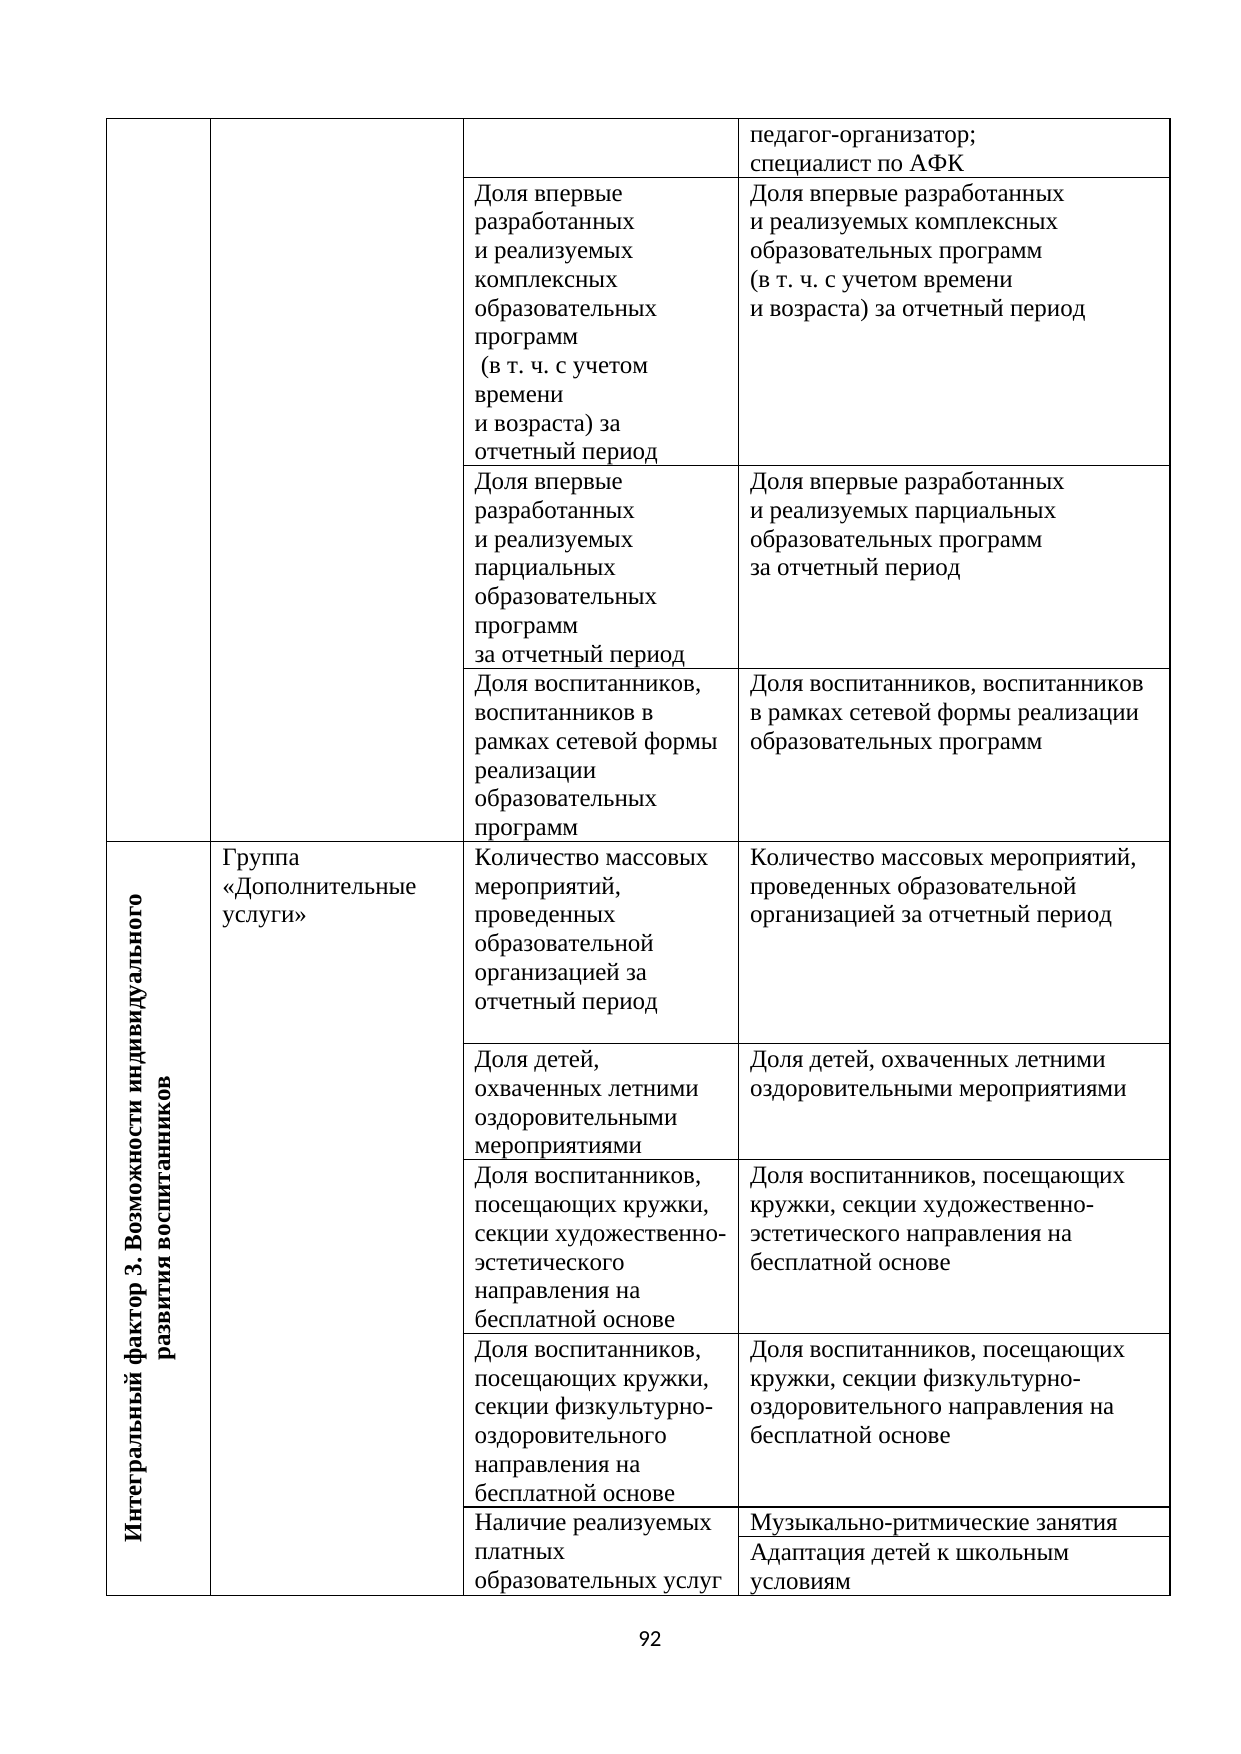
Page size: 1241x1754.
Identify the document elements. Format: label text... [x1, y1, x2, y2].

table_cell Группа «Дополнительные услуги» [211, 842, 463, 1595]
table_cell Доля детей, охваченных летними оздоровительными мероприятиями [464, 1044, 738, 1159]
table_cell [464, 119, 738, 177]
table_cell Доля воспитанников, посещающих кружки, секции художественно-эстетического направления на бесплатной основе [464, 1160, 738, 1333]
table_cell Количество массовых мероприятий, проведенных образовательной организацией за отчетный период [739, 842, 1169, 1043]
table_cell Адаптация детей к школьным условиям [739, 1537, 1169, 1595]
table_cell Доля воспитанников, воспитанников в рамках сетевой формы реализации образовательных программ [739, 669, 1169, 841]
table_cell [211, 119, 463, 841]
table_cell Музыкально-ритмические занятия [739, 1508, 1169, 1536]
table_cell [739, 119, 1169, 177]
table_cell Доля впервые разработанных и реализуемых парциальных образовательных программ за отчетный период [739, 466, 1169, 667]
table_cell Доля детей, охваченных летними оздоровительными мероприятиями [739, 1044, 1169, 1159]
table_cell Доля воспитанников, воспитанников в рамках сетевой формы реализации образовательных программ [464, 669, 738, 841]
table_cell Наличие реализуемых платных образовательных услуг [464, 1508, 738, 1595]
table_cell Количество массовых мероприятий, проведенных образовательной организацией за отчетный период [464, 842, 738, 1043]
table_cell Интегральный фактор 3. Возможности индивидуального развития воспитанников [107, 842, 210, 1595]
table_cell Доля впервые разработанных и реализуемых комплексных образовательных программ (в т. ч. с учетом времени и возраста) за отчетный период [464, 178, 738, 465]
table_cell Доля воспитанников, посещающих кружки, секции физкультурно-оздоровительного направления на бесплатной основе [739, 1334, 1169, 1506]
table_cell Доля впервые разработанных и реализуемых парциальных образовательных программ за отчетный период [464, 466, 738, 667]
table_cell Доля впервые разработанных и реализуемых комплексных образовательных программ (в т. ч. с учетом времени и возраста) за отчетный период [739, 178, 1169, 465]
table_cell Доля воспитанников, посещающих кружки, секции физкультурно-оздоровительного направления на бесплатной основе [464, 1334, 738, 1506]
table_cell Доля воспитанников, посещающих кружки, секции художественно-эстетического направления на бесплатной основе [739, 1160, 1169, 1333]
